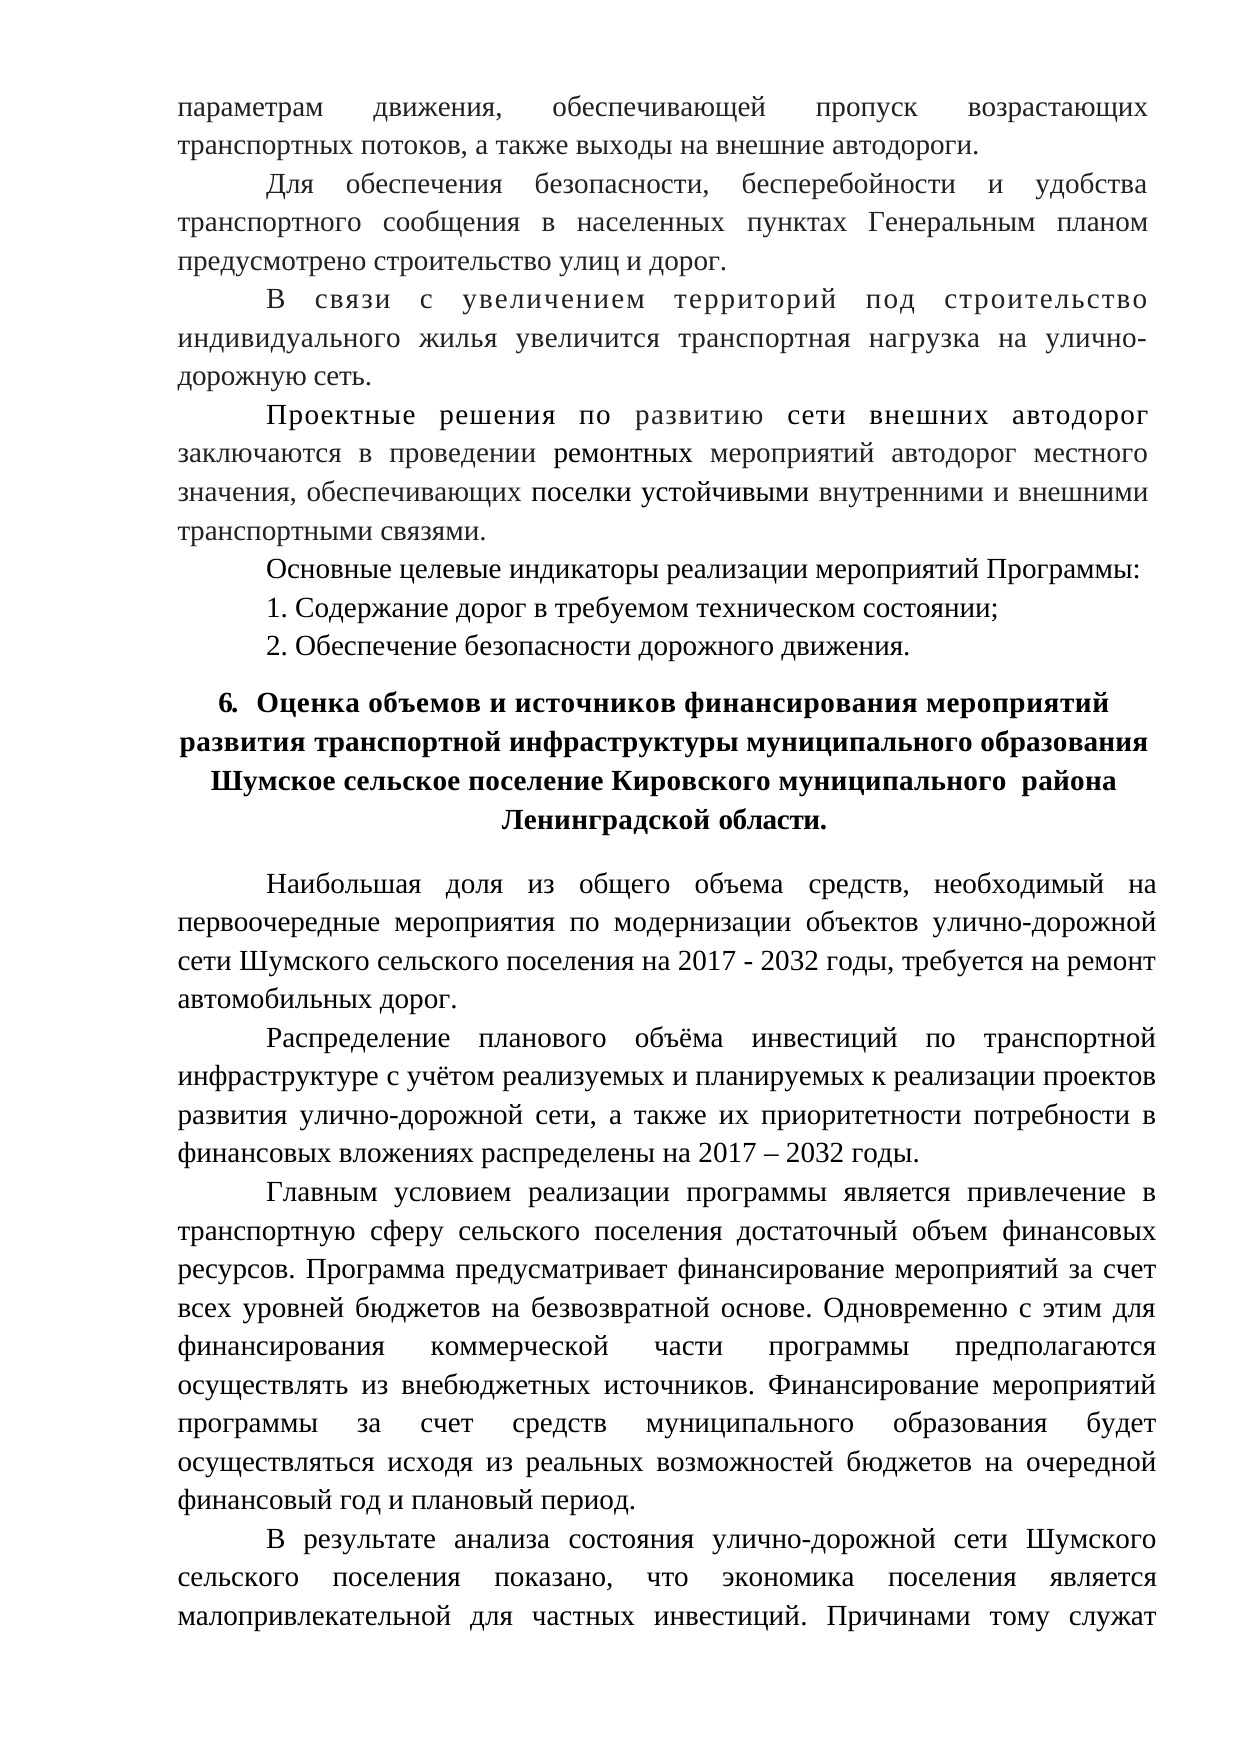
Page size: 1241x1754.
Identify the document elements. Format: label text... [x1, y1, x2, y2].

text Основные целевые индикаторы реализации мероприятий Программы: [177, 551, 1152, 585]
text В связи с увеличением территорий под строительство индивидуального жилья увеличится транспортная нагрузка на улично-дорожную сеть. [177, 281, 1148, 392]
text Для обеспечения безопасности, бесперебойности и удобства транспортного сообщения в населенных пунктах Генеральным планом предусмотрено строительство улиц и дорог. [177, 166, 1148, 276]
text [177, 89, 1148, 161]
text Наибольшая доля из общего объема средств, необходимый на первоочередные мероприятия по модернизации объектов улично-дорожной сети Шумского сельского поселения на 2017 - 2032 годы, требуется на ремонт автомобильных дорог. [177, 866, 1157, 1015]
text 2. Обеспечение безопасности дорожного движения. [177, 628, 1152, 662]
text Распределение планового объёма инвестиций по транспортной инфраструктуре с учётом реализуемых и планируемых к реализации проектов развития улично-дорожной сети, а также их приоритетности потребности в финансовых вложениях распределены на 2017 – 2032 годы. [177, 1020, 1157, 1169]
text 6. Оценка объемов и источников финансирования мероприятий развития транспортной инфраструктуры муниципального образования Шумское сельское поселение Кировского муниципального района Ленинградской области. [177, 681, 1152, 837]
text 1. Содержание дорог в требуемом техническом состоянии; [177, 590, 1152, 623]
text Главным условием реализации программы является привлечение в транспортную сферу сельского поселения достаточный объем финансовых ресурсов. Программа предусматривает финансирование мероприятий за счет всех уровней бюджетов на безвозвратной основе. Одновременно с этим для финансирования коммерческой части программы предполагаются осуществлять из внебюджетных источников. Финансирование мероприятий программы за счет средств муниципального образования будет осуществляться исходя из реальных возможностей бюджетов на очередной финансовый год и плановый период. [177, 1174, 1157, 1516]
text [177, 1521, 1157, 1632]
text Проектные решения по развитию сети внешних автодорог заключаются в проведении ремонтных мероприятий автодорог местного значения, обеспечивающих поселки устойчивыми внутренними и внешними транспортными связями. [177, 397, 1148, 546]
